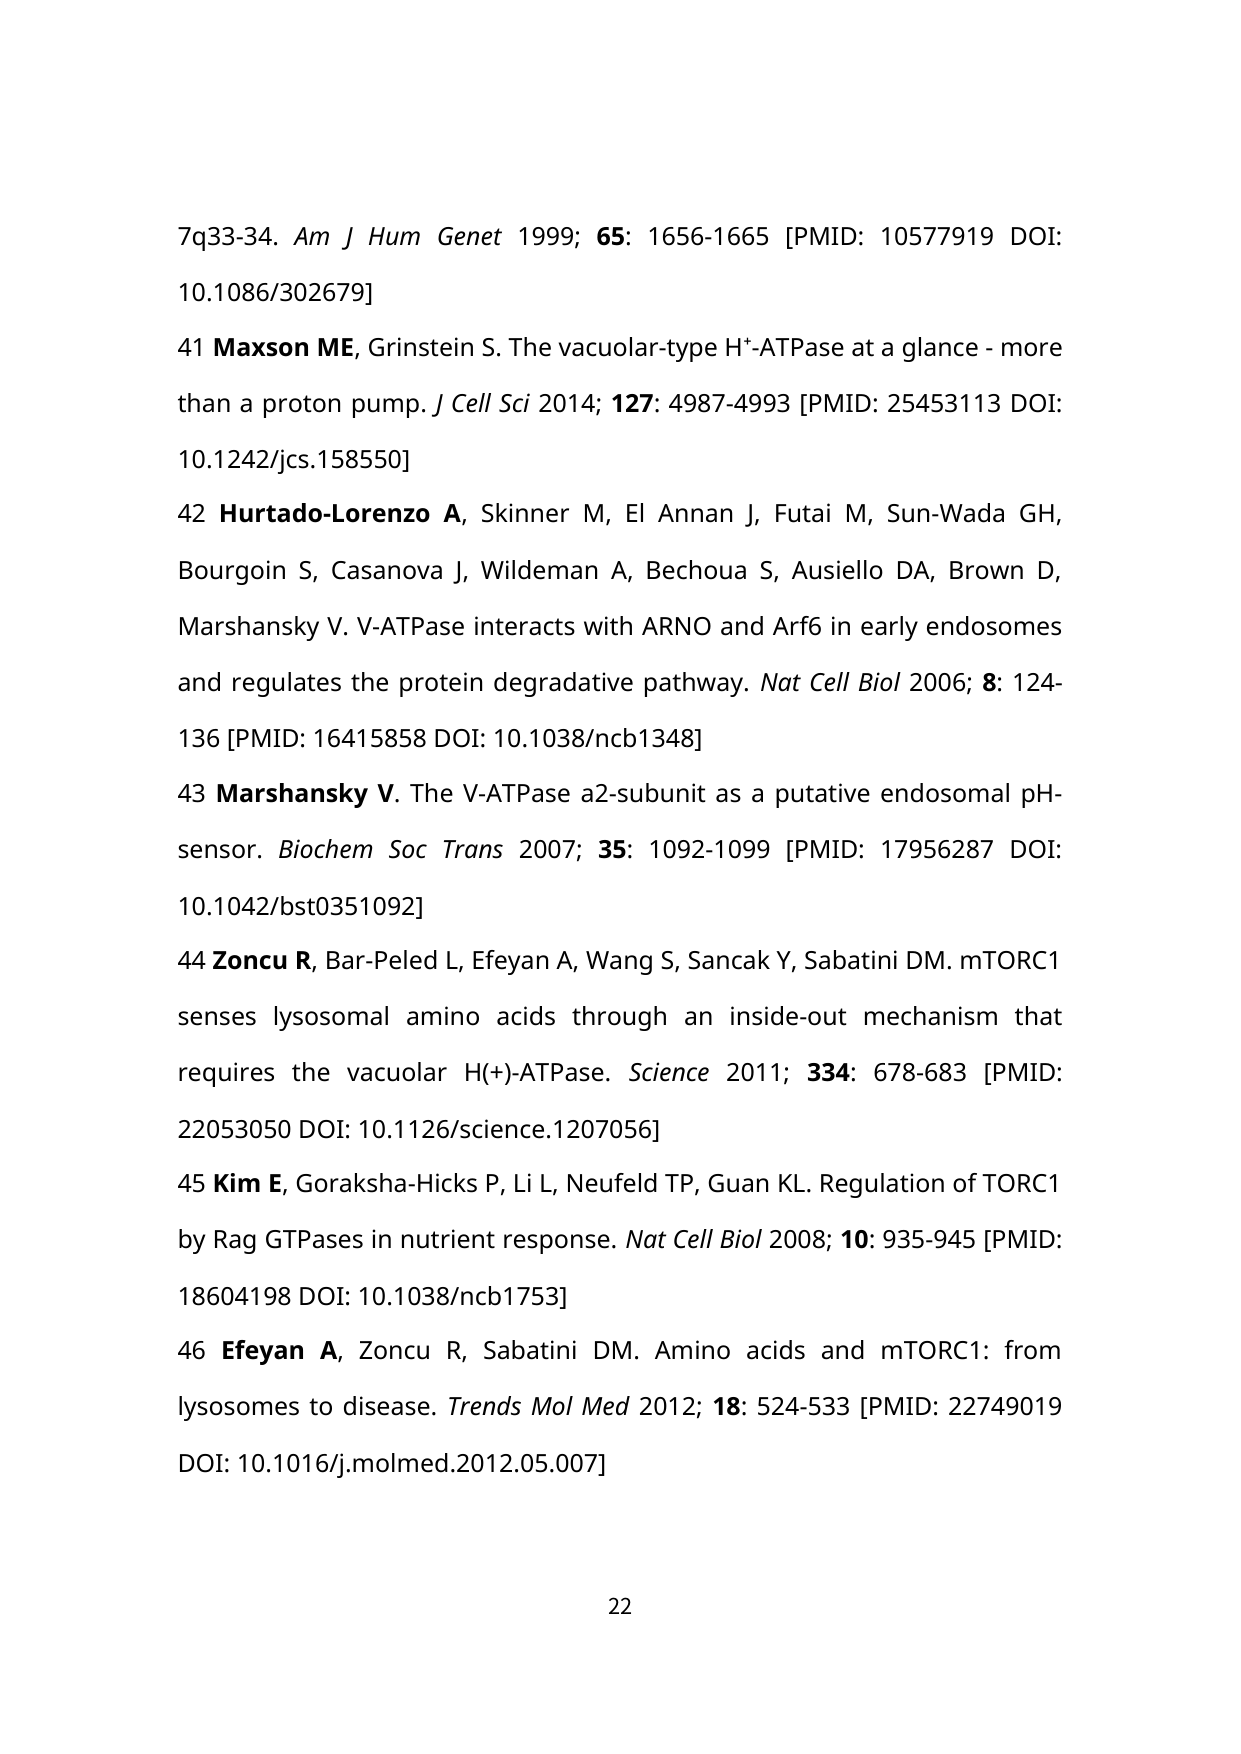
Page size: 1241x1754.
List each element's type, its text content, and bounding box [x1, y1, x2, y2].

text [177, 217, 1063, 311]
text 41 Maxson ME, Grinstein S. The vacuolar-type H⁺-ATPase at a glance - more than a proton pump. J Cell Sci 2014; 127: 4987-4993 [PMID: 25453113 DOI: 10.1242/jcs.158550] [177, 327, 1063, 477]
text 44 Zoncu R, Bar-Peled L, Efeyan A, Wang S, Sancak Y, Sabatini DM. mTORC1 senses lysosomal amino acids through an inside-out mechanism that requires the vacuolar H(+)-ATPase. Science 2011; 334: 678-683 [PMID: 22053050 DOI: 10.1126/science.1207056] [177, 941, 1063, 1147]
text 43 Marshansky V. The V-ATPase a2-subunit as a putative endosomal pH-sensor. Biochem Soc Trans 2007; 35: 1092-1099 [PMID: 17956287 DOI: 10.1042/bst0351092] [177, 774, 1063, 924]
text 42 Hurtado-Lorenzo A, Skinner M, El Annan J, Futai M, Sun-Wada GH, Bourgoin S, Casanova J, Wildeman A, Bechoua S, Ausiello DA, Brown D, Marshansky V. V-ATPase interacts with ARNO and Arf6 in early endosomes and regulates the protein degradative pathway. Nat Cell Biol 2006; 8: 124-136 [PMID: 16415858 DOI: 10.1038/ncb1348] [177, 494, 1063, 757]
text 46 Efeyan A, Zoncu R, Sabatini DM. Amino acids and mTORC1: from lysosomes to disease. Trends Mol Med 2012; 18: 524-533 [PMID: 22749019 DOI: 10.1016/j.molmed.2012.05.007] [177, 1331, 1063, 1481]
text 45 Kim E, Goraksha-Hicks P, Li L, Neufeld TP, Guan KL. Regulation of TORC1 by Rag GTPases in nutrient response. Nat Cell Biol 2008; 10: 935-945 [PMID: 18604198 DOI: 10.1038/ncb1753] [177, 1164, 1063, 1314]
